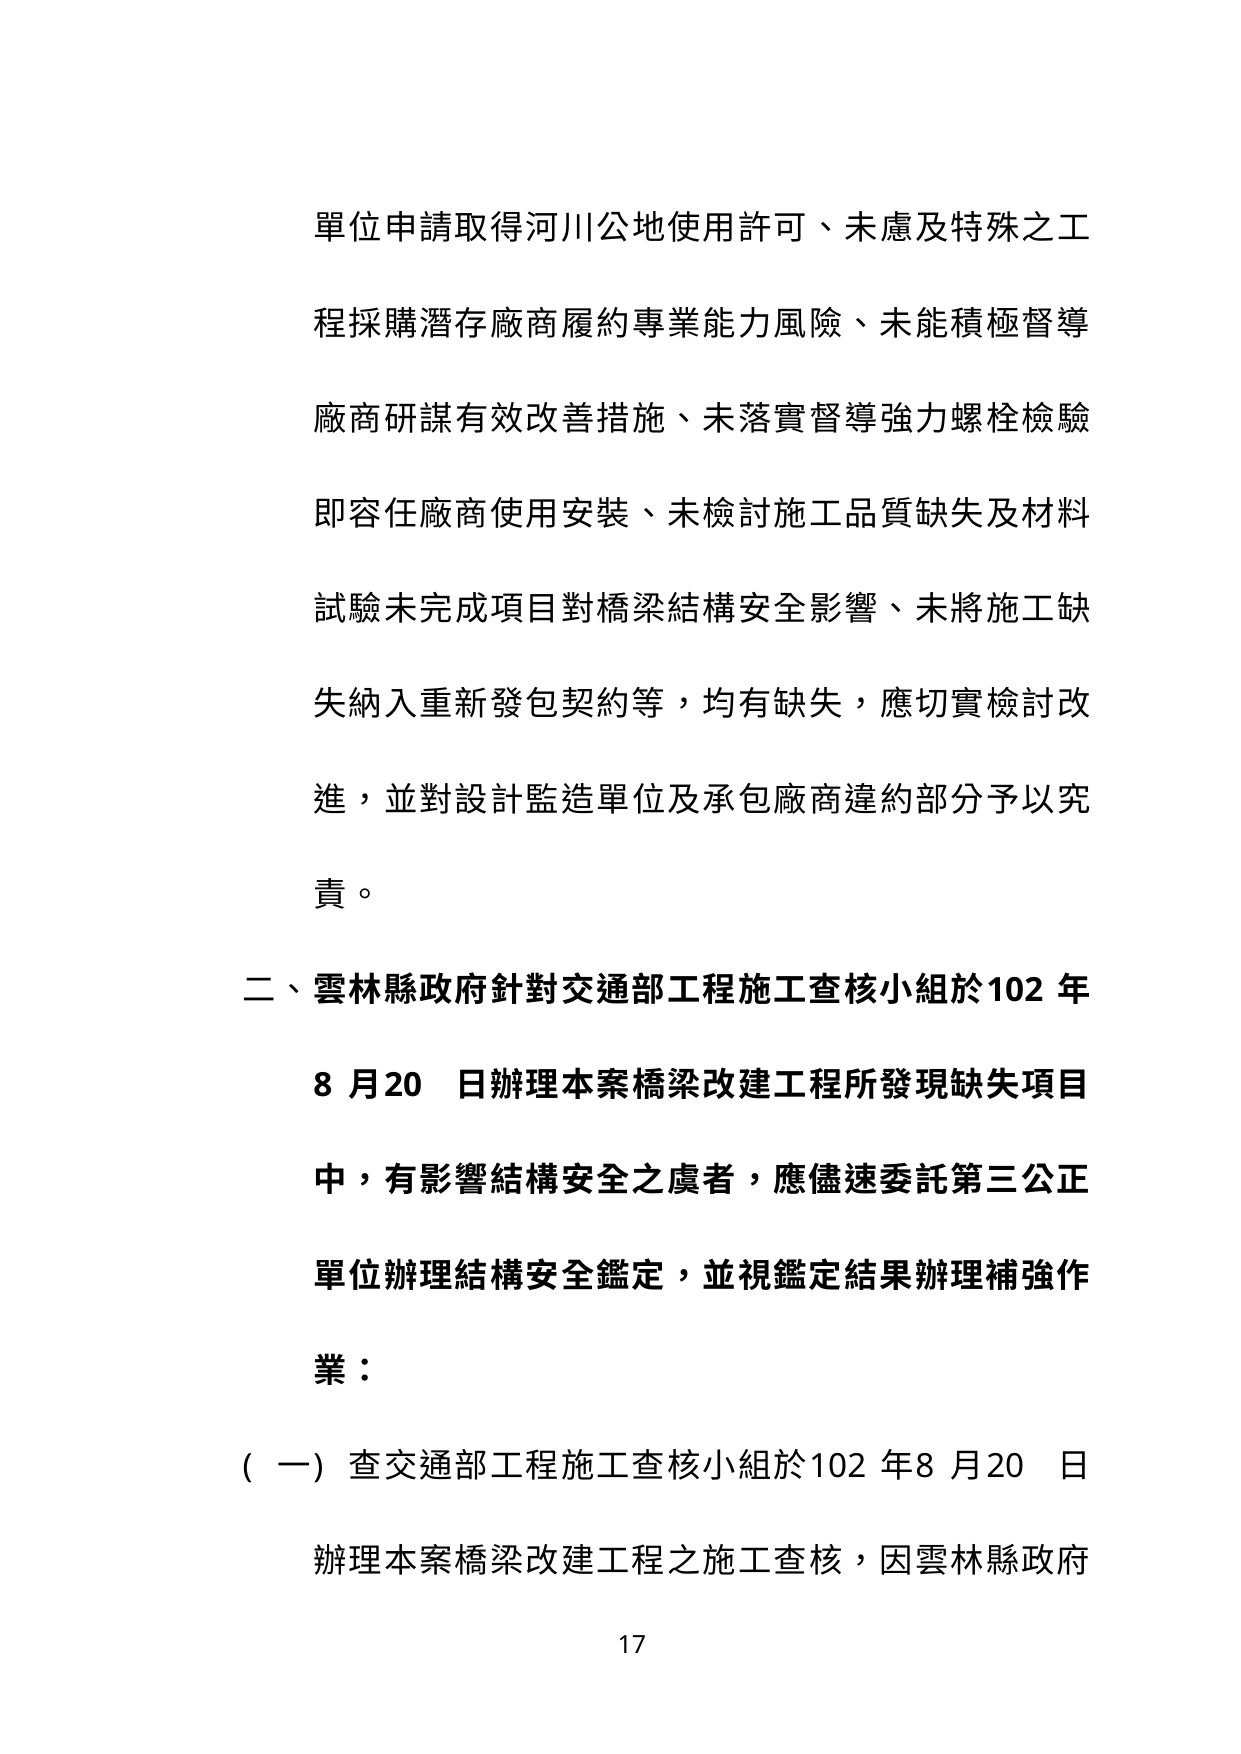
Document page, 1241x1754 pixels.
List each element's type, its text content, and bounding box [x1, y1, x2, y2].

subtitle 雲林縣政府針對交通部工程施工查核小組於102年8月20日辦理本案橋梁改建工程所發現缺失項目中，有影響結構安全之虞者，應儘速委託第三公正單位辦理結構安全鑑定，並視鑑定結果辦理補強作業： [208, 939, 1092, 1415]
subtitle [242, 1415, 1092, 1606]
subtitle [242, 178, 1092, 939]
